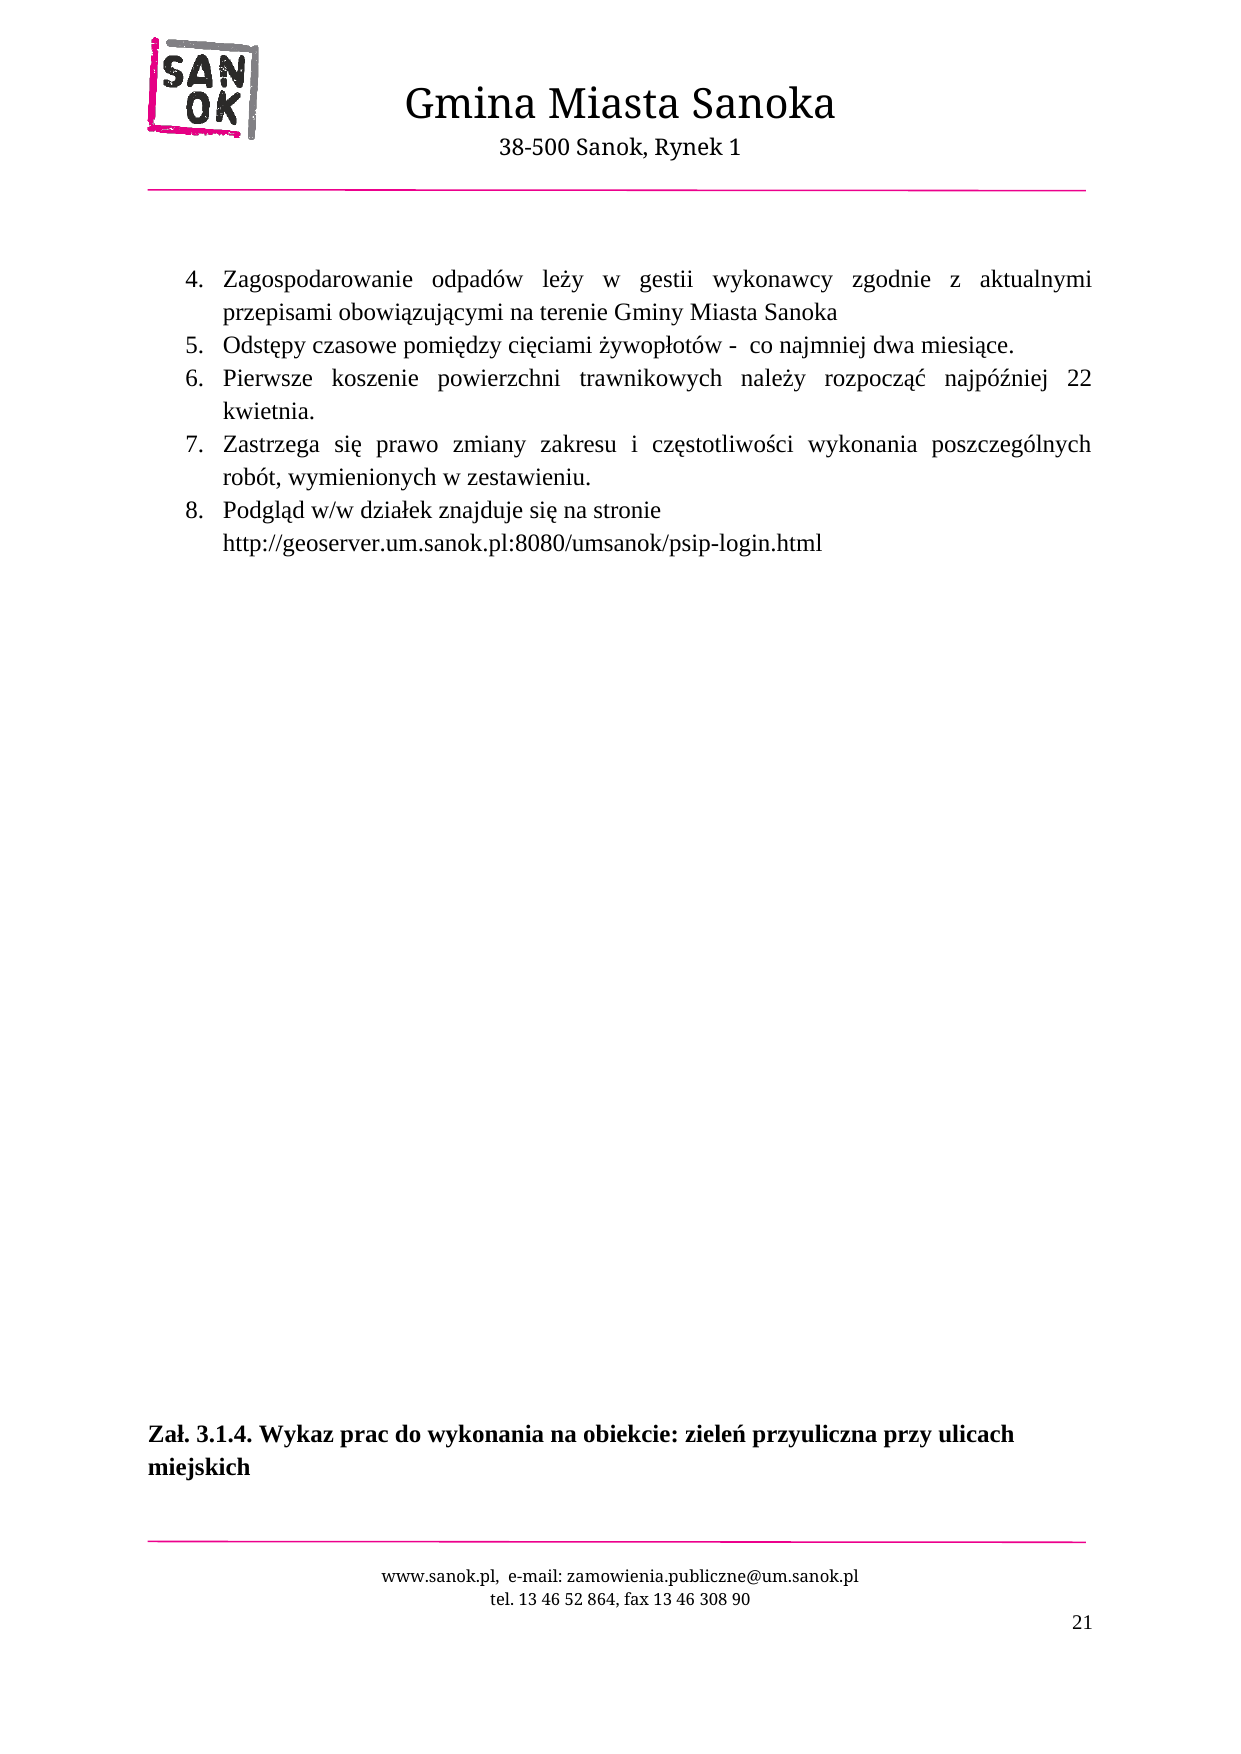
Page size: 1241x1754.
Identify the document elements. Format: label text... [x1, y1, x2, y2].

list Zagospodarowanie odpadów leży w gestii wykonawcy zgodnie z aktualnymi przepisami obowiązującymi na terenie Gminy Miasta Sanoka [185, 264, 1093, 326]
list Odstępy czasowe pomiędzy cięciami żywopłotów - co najmniej dwa miesiące. [185, 330, 1093, 358]
list Pierwsze koszenie powierzchni trawnikowych należy rozpocząć najpóźniej 22 kwietnia. [185, 363, 1093, 424]
list Podgląd w/w działek znajduje się na stronie http://geoserver.um.sanok.pl:8080/umsanok/psip-login.html [185, 495, 1093, 557]
text Zał. 3.1.4. Wykaz prac do wykonania na obiekcie: zieleń przyuliczna przy ulicach miejskich [148, 1419, 1093, 1481]
picture [147, 37, 259, 140]
list Zastrzega się prawo zmiany zakresu i częstotliwości wykonania poszczególnych robót, wymienionych w zestawieniu. [185, 429, 1093, 491]
